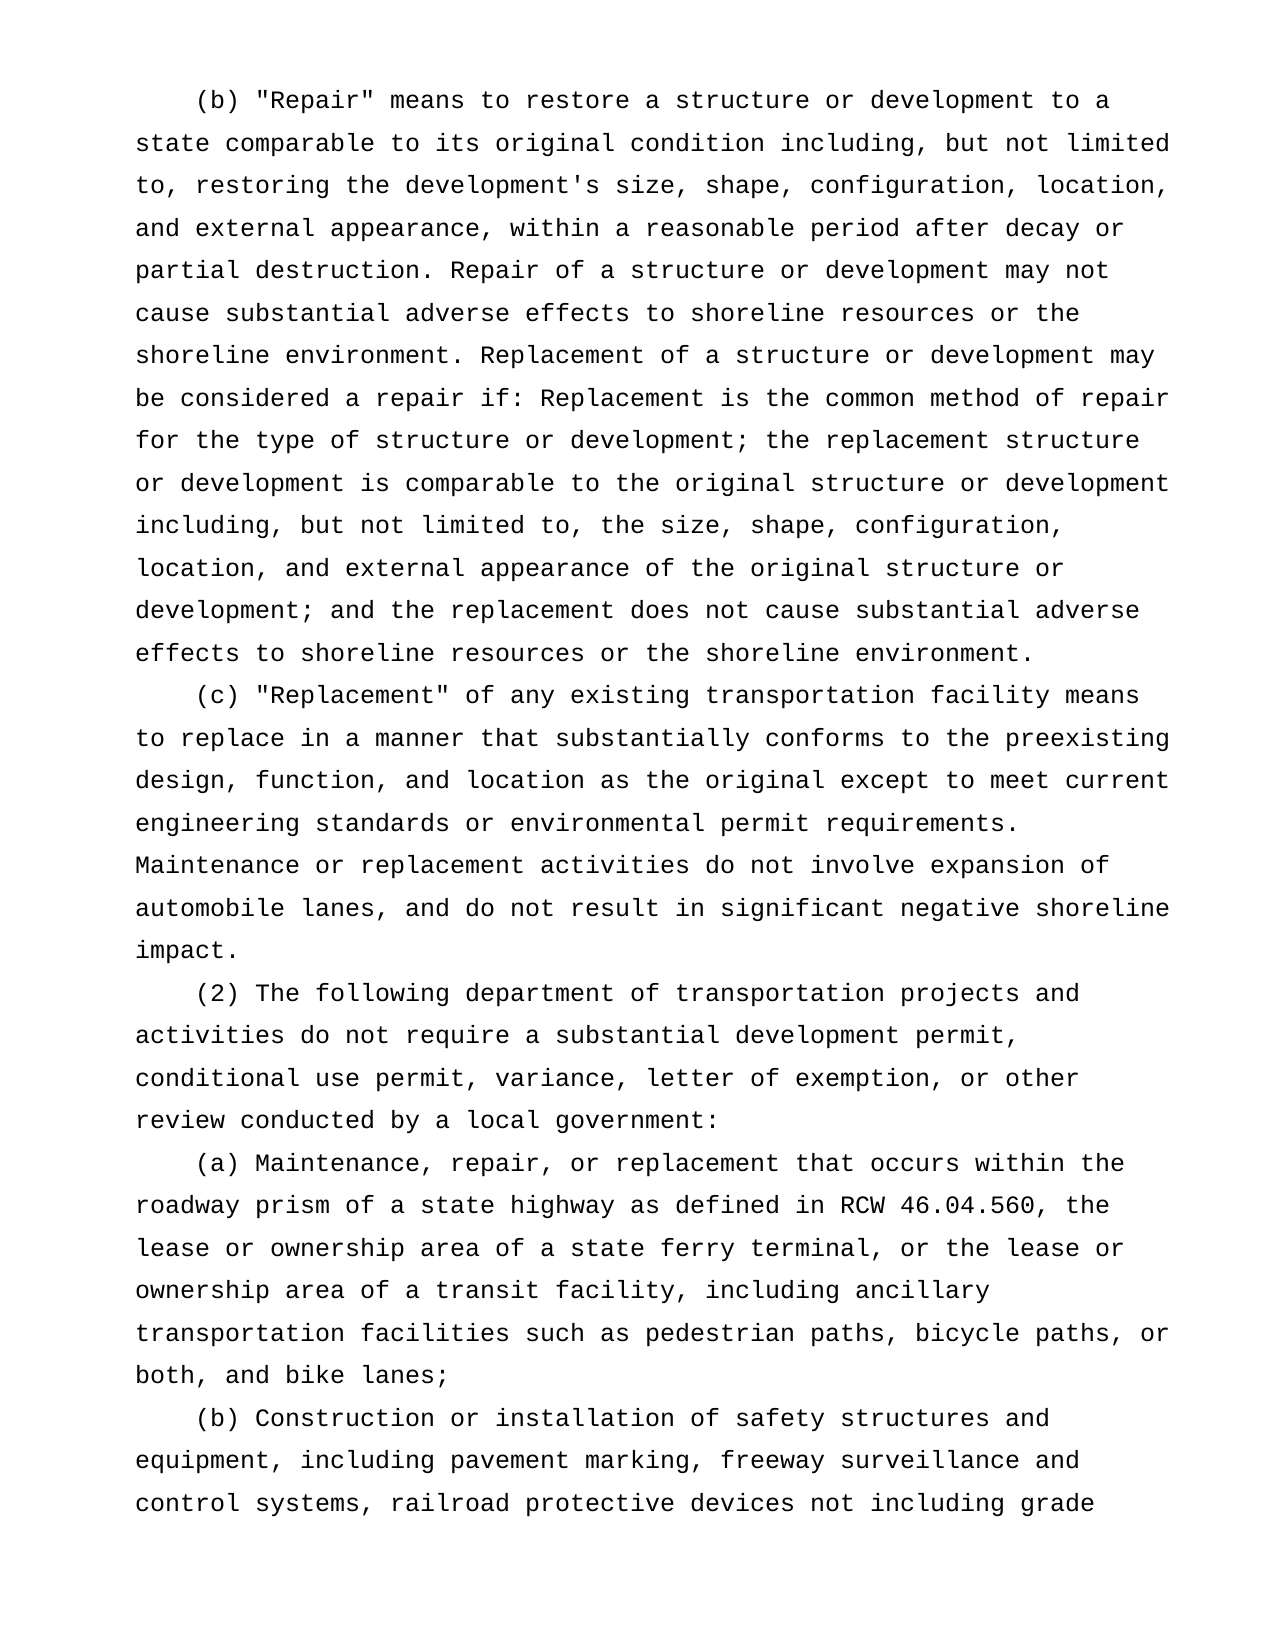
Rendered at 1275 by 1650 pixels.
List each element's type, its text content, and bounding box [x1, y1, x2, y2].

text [135, 1392, 1170, 1520]
text (c) "Replacement" of any existing transportation facility means to replace in a manner that substantially conforms to the preexisting design, function, and location as the original except to meet current engineering standards or environmental permit requirements. Maintenance or replacement activities do not involve expansion of automobile lanes, and do not result in significant negative shoreline impact. [135, 670, 1170, 967]
text (b) "Repair" means to restore a structure or development to a state comparable to its original condition including, but not limited to, restoring the development's size, shape, configuration, location, and external appearance, within a reasonable period after decay or partial destruction. Repair of a structure or development may not cause substantial adverse effects to shoreline resources or the shoreline environment. Replacement of a structure or development may be considered a repair if: Replacement is the common method of repair for the type of structure or development; the replacement structure or development is comparable to the original structure or development including, but not limited to, the size, shape, configuration, location, and external appearance of the original structure or development; and the replacement does not cause substantial adverse effects to shoreline resources or the shoreline environment. [135, 75, 1170, 670]
text (a) Maintenance, repair, or replacement that occurs within the roadway prism of a state highway as defined in RCW 46.04.560, the lease or ownership area of a state ferry terminal, or the lease or ownership area of a transit facility, including ancillary transportation facilities such as pedestrian paths, bicycle paths, or both, and bike lanes; [135, 1137, 1170, 1392]
text (2) The following department of transportation projects and activities do not require a substantial development permit, conditional use permit, variance, letter of exemption, or other review conducted by a local government: [135, 967, 1170, 1137]
